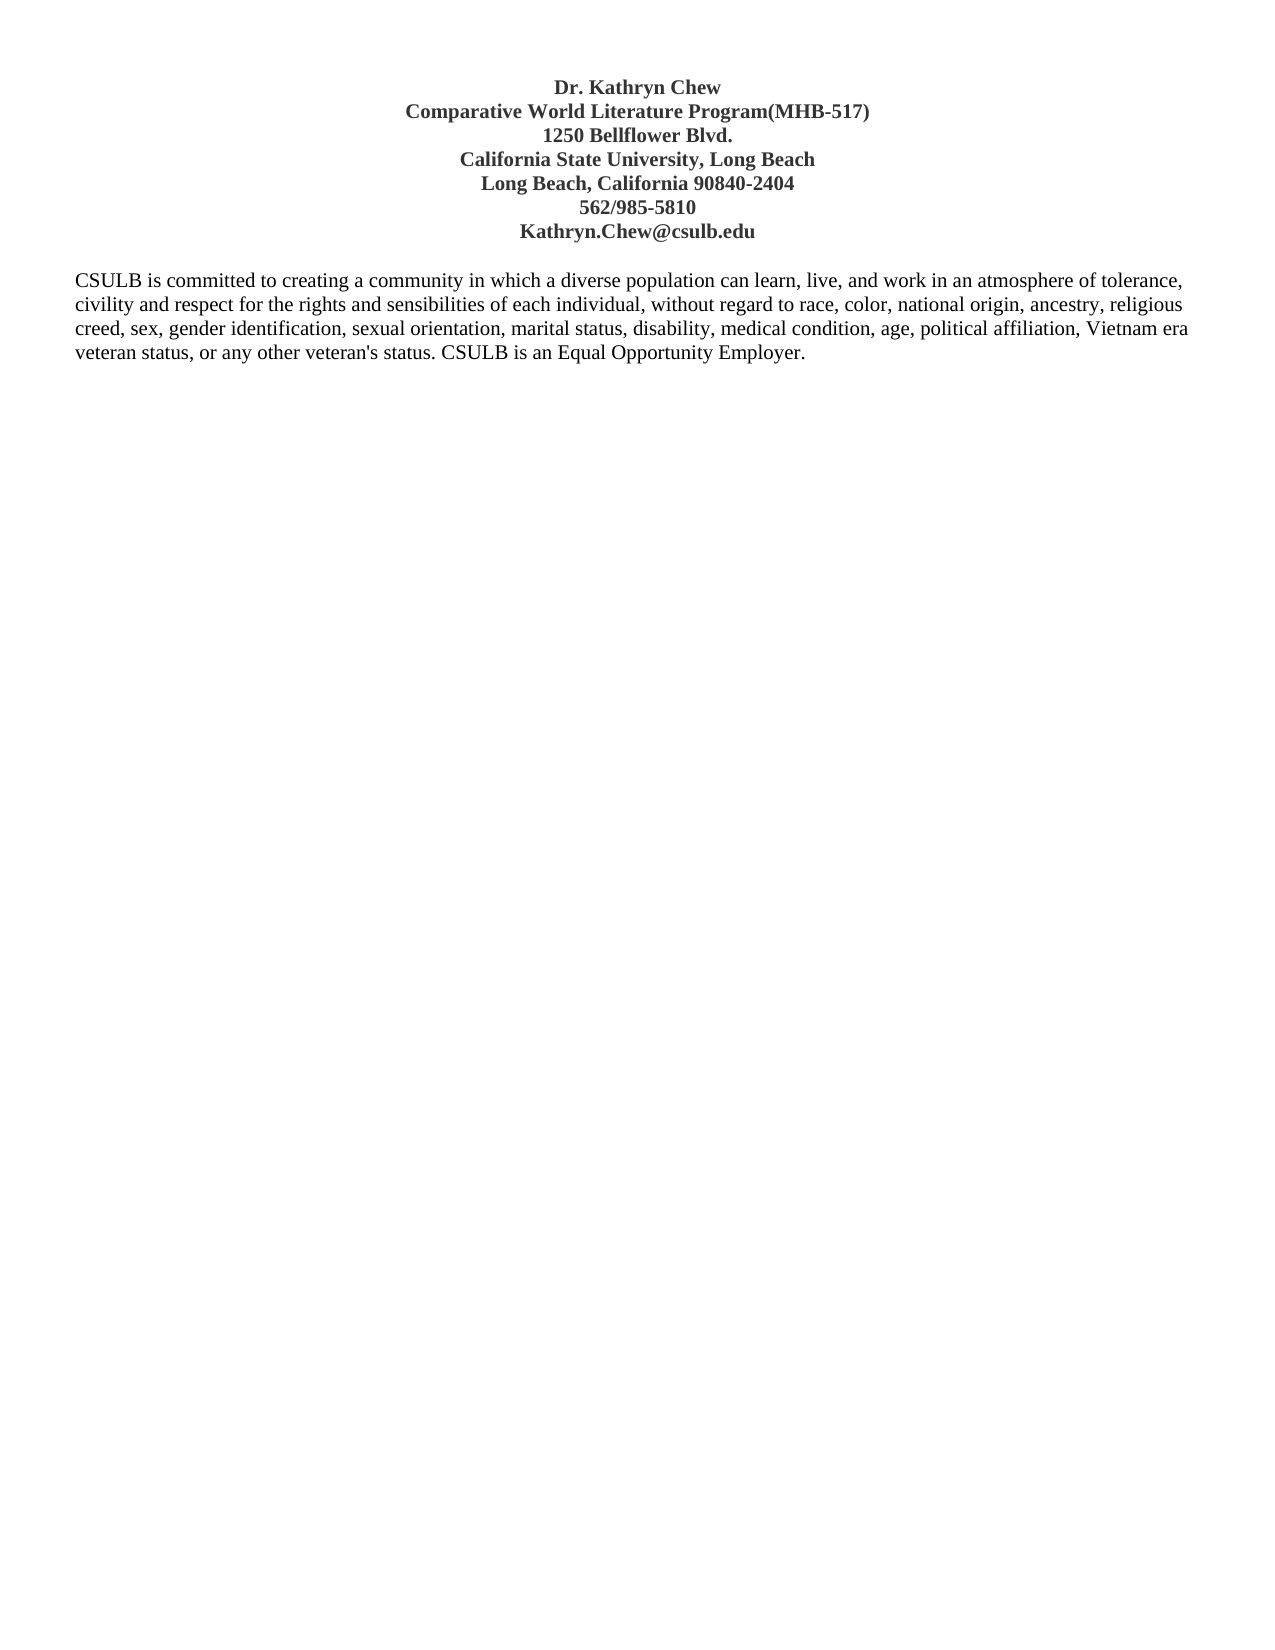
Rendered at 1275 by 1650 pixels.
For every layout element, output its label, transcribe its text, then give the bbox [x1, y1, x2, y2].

text 1250 Bellflower Blvd. [75, 123, 1200, 147]
text CSULB is committed to creating a community in which a diverse population can learn, live, and work in an atmosphere of tolerance, civility and respect for the rights and sensibilities of each individual, without regard to race, color, national origin, ancestry, religious creed, sex, gender identification, sexual orientation, marital status, disability, medical condition, age, political affiliation, Vietnam era veteran status, or any other veteran's status. CSULB is an Equal Opportunity Employer. [75, 267, 1200, 364]
text Comparative World Literature Program(MHB-517) [75, 99, 1200, 123]
text Kathryn.Chew@csulb.edu [75, 219, 1200, 243]
text California State University, Long Beach [75, 147, 1200, 171]
text Dr. Kathryn Chew [75, 75, 1200, 99]
text Long Beach, California 90840-2404 [75, 171, 1200, 195]
text 562/985-5810 [75, 195, 1200, 219]
